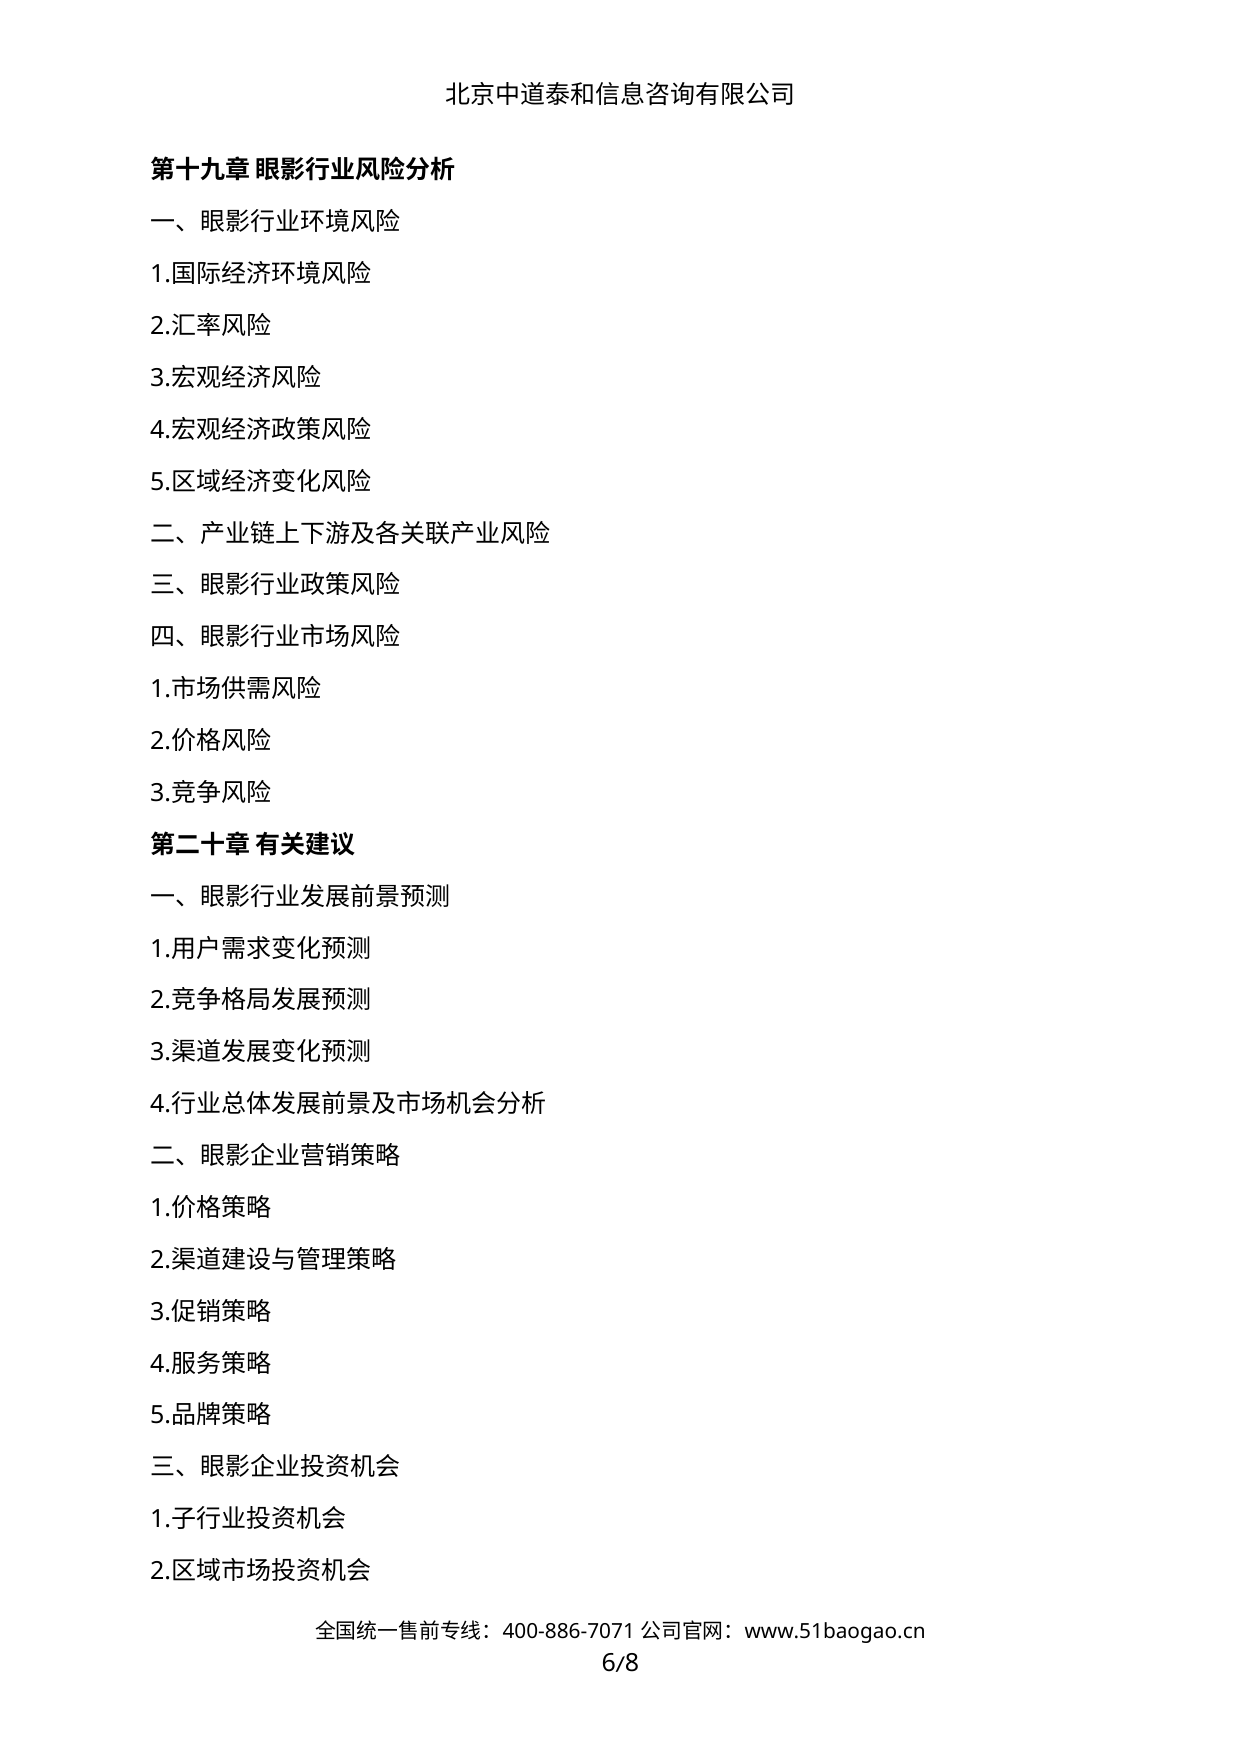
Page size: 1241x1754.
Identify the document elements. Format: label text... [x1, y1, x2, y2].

text 2.汇率风险 [150, 306, 1090, 342]
text 2.价格风险 [150, 721, 1090, 757]
text 1.国际经济环境风险 [150, 254, 1090, 290]
text 4.宏观经济政策风险 [150, 409, 1090, 446]
text 一、眼影行业环境风险 [150, 202, 1090, 238]
text 5.区域经济变化风险 [150, 461, 1090, 497]
text 一、眼影行业发展前景预测 [150, 876, 1090, 912]
text 四、眼影行业市场风险 [150, 617, 1090, 653]
text 1.子行业投资机会 [150, 1499, 1090, 1535]
text 3.宏观经济风险 [150, 357, 1090, 394]
text 三、眼影企业投资机会 [150, 1447, 1090, 1483]
text 二、眼影企业营销策略 [150, 1136, 1090, 1172]
text 3.渠道发展变化预测 [150, 1032, 1090, 1068]
text 2.区域市场投资机会 [150, 1551, 1090, 1587]
text 1.用户需求变化预测 [150, 928, 1090, 964]
text 2.渠道建设与管理策略 [150, 1239, 1090, 1276]
text 3.促销策略 [150, 1291, 1090, 1327]
text 4.行业总体发展前景及市场机会分析 [150, 1084, 1090, 1120]
text 5.品牌策略 [150, 1395, 1090, 1431]
text 3.竞争风险 [150, 772, 1090, 809]
text 1.市场供需风险 [150, 669, 1090, 705]
text 二、产业链上下游及各关联产业风险 [150, 513, 1090, 549]
text 2.竞争格局发展预测 [150, 980, 1090, 1016]
text 4.服务策略 [150, 1343, 1090, 1379]
text 三、眼影行业政策风险 [150, 565, 1090, 601]
text 1.价格策略 [150, 1187, 1090, 1224]
text 第十九章 眼影行业风险分析 [150, 150, 1090, 186]
text 第二十章 有关建议 [150, 824, 1090, 861]
